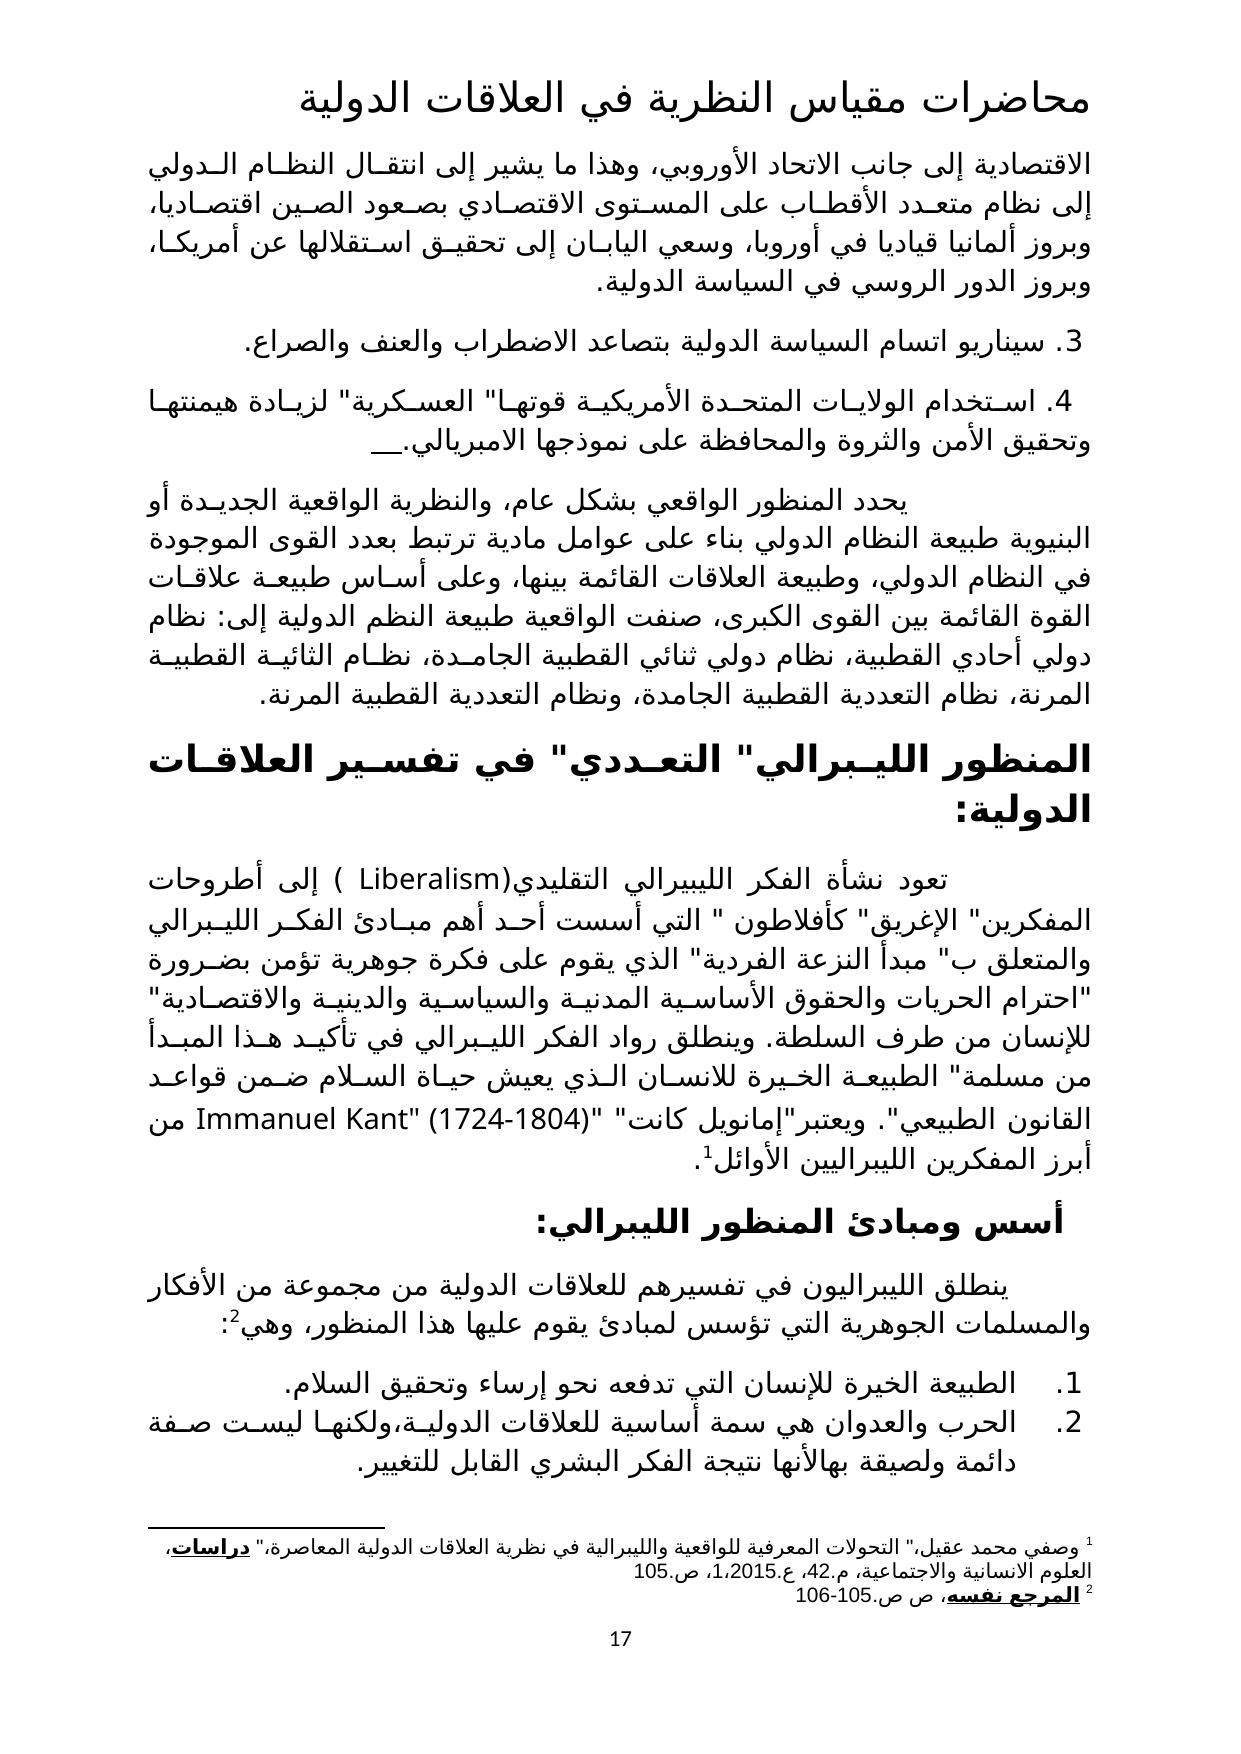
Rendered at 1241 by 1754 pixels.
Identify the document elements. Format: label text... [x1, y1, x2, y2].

text أسس ومبادئ المنظور الليبرالي: [148, 1202, 1093, 1241]
list الطبيعة الخيرة للإنسان التي تدفعه نحو إرساء وتحقيق السلام. [148, 1367, 1055, 1401]
text تعود نشأة الفكر الليبيرالي التقليدي(Liberalism ) إلى أطروحات المفكرين" الإغريق" كأفلاطون " التي أسست أحد أهم مبادئ الفكر الليبرالي والمتعلق ب" مبدأ النزعة الفردية" الذي يقوم على فكرة جوهرية تؤمن بضرورة "احترام الحريات والحقوق الأساسية المدنية والسياسية والدينية والاقتصادية" للإنسان من طرف السلطة. وينطلق رواد الفكر الليبرالي في تأكيد هذا المبدأ من مسلمة" الطبيعة الخيرة للانسان الذي يعيش حياة السلام ضمن قواعد القانون الطبيعي". ويعتبر"إمانويل كانت" "Immanuel Kant" (1724-1804) من أبرز المفكرين الليبراليين الأوائل. [148, 858, 1093, 1177]
text 3. سيناريو اتسام السياسة الدولية بتصاعد الاضطراب والعنف والصراع. [148, 324, 1093, 358]
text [148, 148, 1093, 298]
text ينطلق الليبراليون في تفسيرهم للعلاقات الدولية من مجموعة من الأفكار والمسلمات الجوهرية التي تؤسس لمبادئ يقوم عليها هذا المنظور، وهي: [148, 1268, 1093, 1341]
text 4. استخدام الولايات المتحدة الأمريكية قوتها" العسكرية" لزيادة هيمنتها وتحقيق الأمن والثروة والمحافظة على نموذجها الامبريالي. [148, 384, 1093, 457]
list الحرب والعدوان هي سمة أساسية للعلاقات الدولية،ولكنها ليست صفة دائمة ولصيقة بهالأنها نتيجة الفكر البشري القابل للتغيير. [148, 1406, 1055, 1478]
text المنظور الليبرالي" التعددي" في تفسير العلاقات الدولية: [148, 737, 1093, 831]
text يحدد المنظور الواقعي بشكل عام، والنظرية الواقعية الجديدة أو البنيوية طبيعة النظام الدولي بناء على عوامل مادية ترتبط بعدد القوى الموجودة في النظام الدولي، وطبيعة العلاقات القائمة بينها، وعلى أساس طبيعة علاقات القوة القائمة بين القوى الكبرى، صنفت الواقعية طبيعة النظم الدولية إلى: نظام دولي أحادي القطبية، نظام دولي ثنائي القطبية الجامدة، نظام الثائية القطبية المرنة، نظام التعددية القطبية الجامدة، ونظام التعددية القطبية المرنة. [148, 483, 1093, 712]
